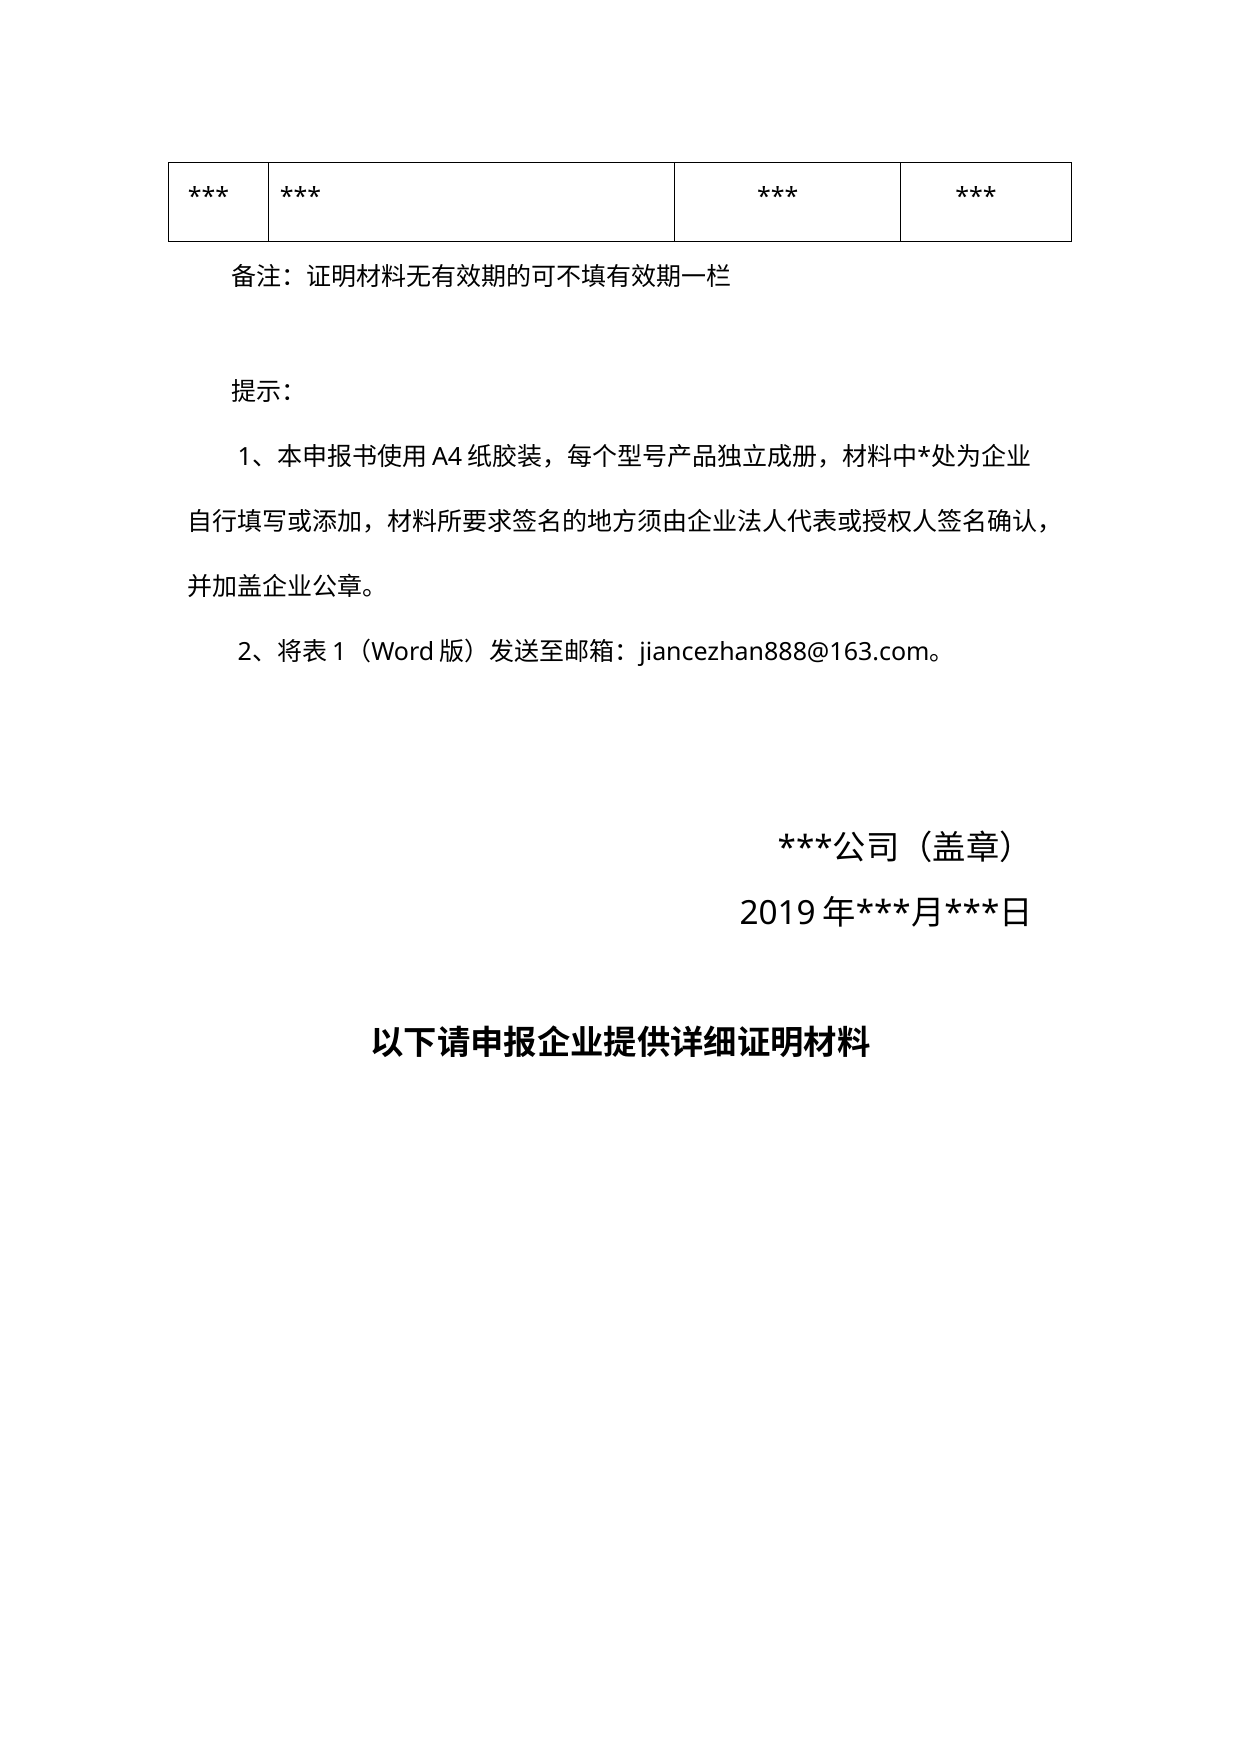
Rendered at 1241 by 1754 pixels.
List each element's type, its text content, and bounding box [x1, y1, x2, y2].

text 以下请申报企业提供详细证明材料 [187, 1007, 1053, 1072]
list ***公司（盖章） [187, 812, 1032, 877]
table_cell *** [901, 163, 1071, 241]
table_cell *** [269, 163, 674, 241]
table_cell *** [675, 163, 900, 241]
list 2019年***月***日 [187, 877, 1032, 942]
list 本申报书使用A4纸胶装，每个型号产品独立成册，材料中*处为企业自行填写或添加，材料所要求签名的地方须由企业法人代表或授权人签名确认，并加盖企业公章。 [187, 422, 1053, 617]
text 备注：证明材料无有效期的可不填有效期一栏 [187, 242, 1032, 307]
list 将表1（Word版）发送至邮箱：jiancezhan888@163.com。 [187, 617, 1053, 682]
table_cell *** [169, 163, 268, 241]
text 提示： [187, 357, 1053, 422]
